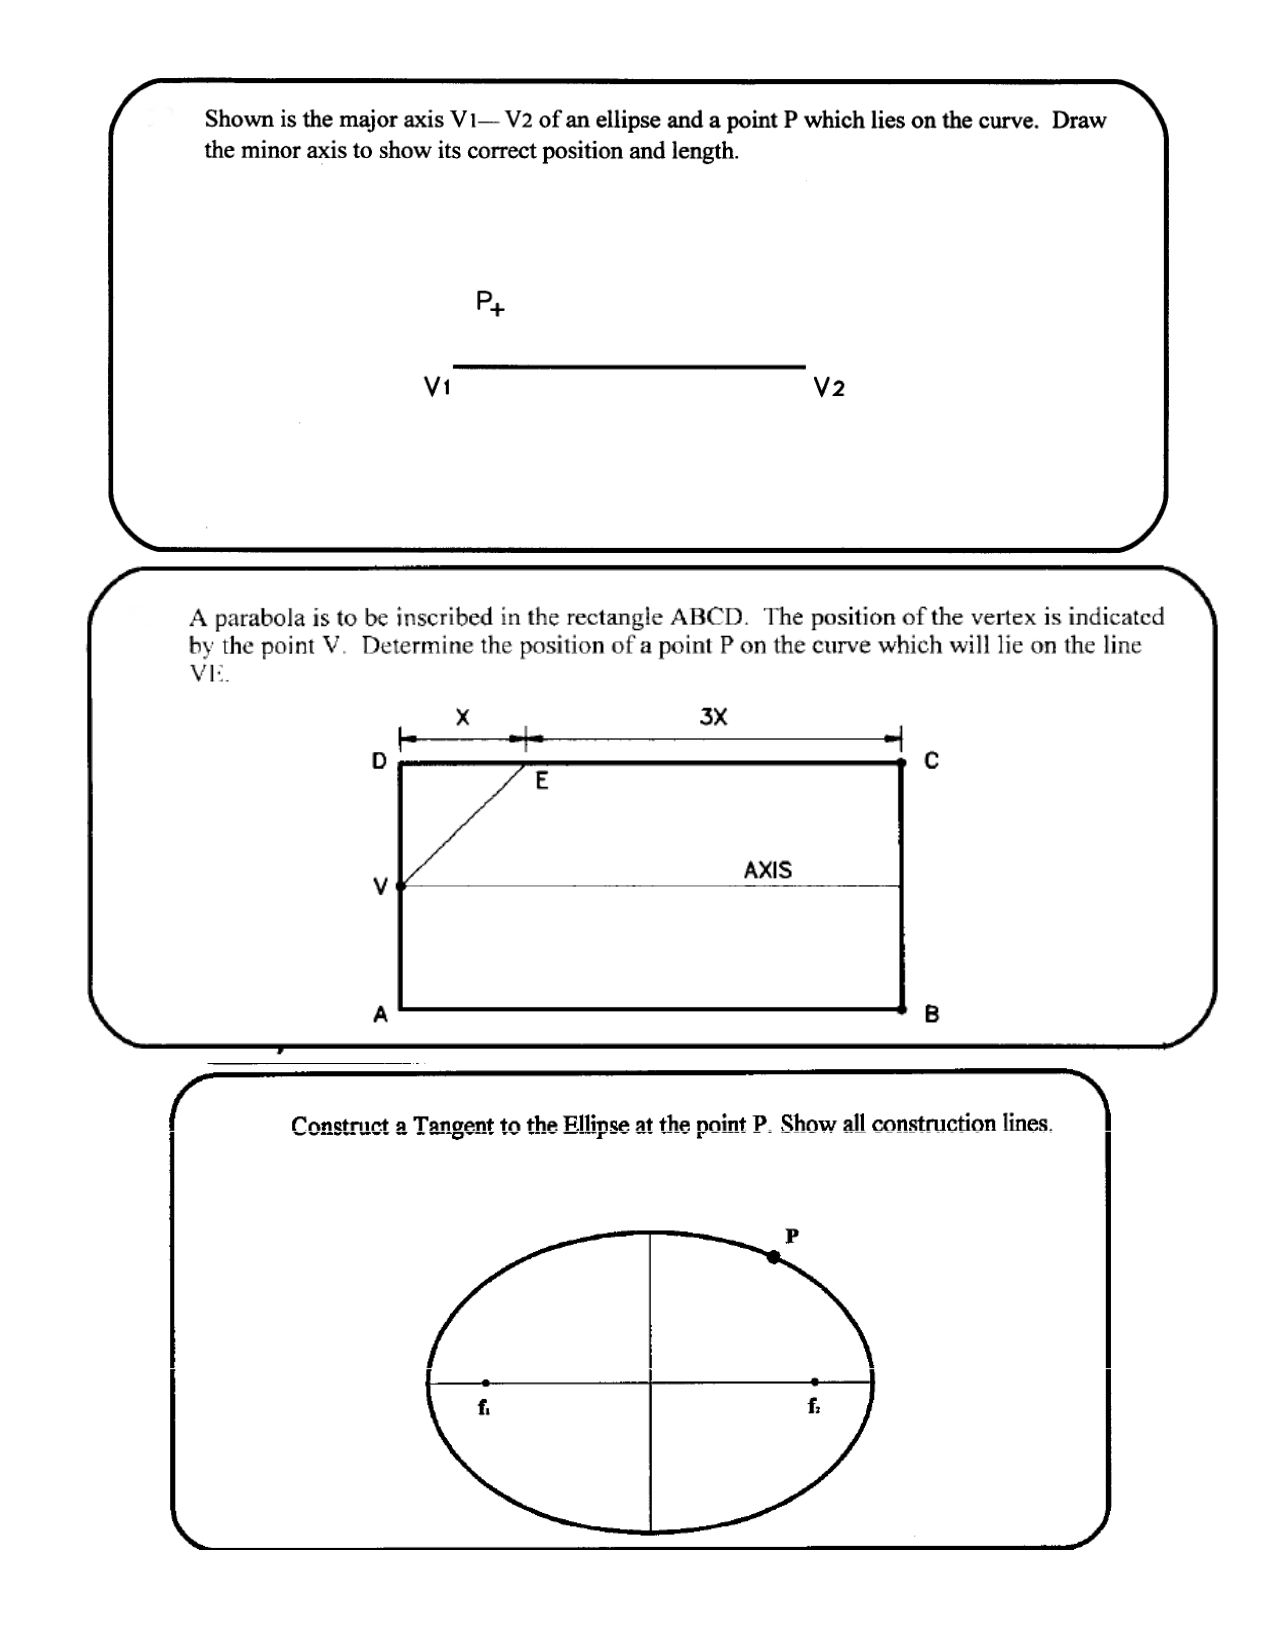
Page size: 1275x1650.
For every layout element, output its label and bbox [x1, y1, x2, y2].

picture [163, 1063, 1112, 1550]
picture [75, 557, 1229, 1060]
picture [101, 75, 1174, 554]
